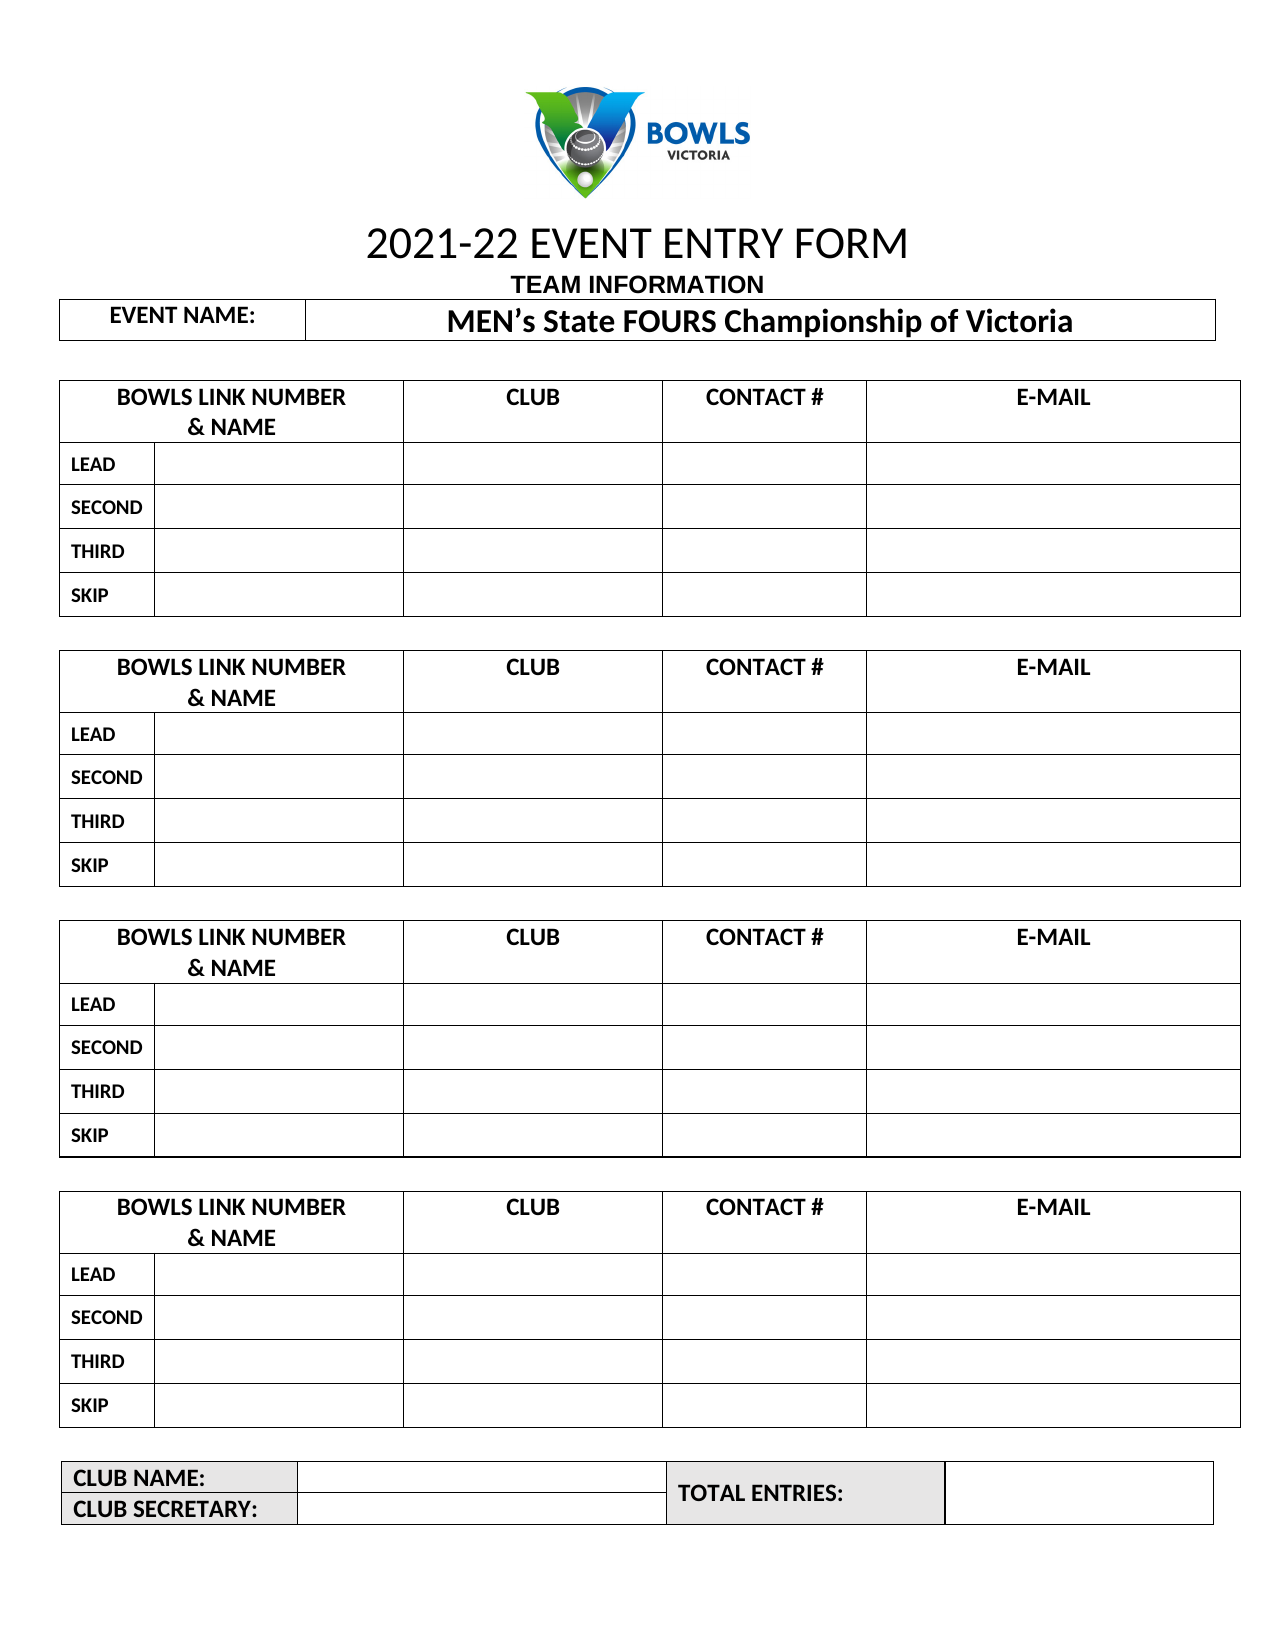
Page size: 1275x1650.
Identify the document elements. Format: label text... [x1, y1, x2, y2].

table_cell [155, 1026, 403, 1068]
table_cell [155, 1114, 403, 1156]
table_cell [404, 1340, 662, 1383]
table_cell [867, 1296, 1240, 1339]
table_cell [155, 1340, 403, 1383]
table_header CLUB [404, 651, 662, 712]
table_cell [867, 799, 1240, 842]
table_cell [155, 529, 403, 572]
table_cell SKIP [60, 843, 154, 886]
table_cell [663, 1070, 866, 1112]
table_cell [663, 799, 866, 842]
table_cell [663, 573, 866, 616]
table_cell [663, 485, 866, 528]
table_cell [663, 1026, 866, 1068]
table_header E-MAIL [867, 381, 1240, 442]
table_cell [867, 1340, 1240, 1383]
table_cell [867, 1070, 1240, 1112]
table_cell [867, 529, 1240, 572]
table_cell [404, 443, 662, 484]
table_header BOWLS LINK NUMBER & NAME [60, 381, 403, 442]
table_cell [404, 755, 662, 798]
table_header CLUB [404, 921, 662, 982]
table_cell [663, 1114, 866, 1156]
table_cell LEAD [60, 984, 154, 1024]
table_cell [867, 1026, 1240, 1068]
table_cell [867, 1114, 1240, 1156]
table_cell [404, 1296, 662, 1339]
table_cell THIRD [60, 1340, 154, 1383]
table_cell [155, 443, 403, 484]
table_cell [404, 1254, 662, 1295]
table_cell SKIP [60, 1114, 154, 1156]
table_cell LEAD [60, 713, 154, 754]
table_cell [155, 485, 403, 528]
table_header E-MAIL [867, 1192, 1240, 1253]
table_cell [867, 843, 1240, 886]
table_header MEN’s State FOURS Championship of Victoria [306, 300, 1215, 340]
table_cell [404, 1070, 662, 1112]
table_cell [155, 984, 403, 1024]
table_cell SKIP [60, 573, 154, 616]
table_cell [155, 1296, 403, 1339]
table_cell [298, 1493, 666, 1524]
table_cell [404, 529, 662, 572]
table_cell [404, 843, 662, 886]
table_cell [663, 713, 866, 754]
table_header BOWLS LINK NUMBER & NAME [60, 1192, 403, 1253]
table_cell [867, 573, 1240, 616]
table_cell SECOND [60, 485, 154, 528]
table_cell THIRD [60, 1070, 154, 1112]
table_cell [155, 1070, 403, 1112]
table_cell [867, 443, 1240, 484]
table_cell [155, 755, 403, 798]
table_cell SECOND [60, 1026, 154, 1068]
table_cell [404, 799, 662, 842]
table_cell [155, 573, 403, 616]
table_cell [404, 984, 662, 1024]
table_header BOWLS LINK NUMBER & NAME [60, 651, 403, 712]
table_header CONTACT # [663, 651, 866, 712]
table_cell [155, 1254, 403, 1295]
table_cell [404, 713, 662, 754]
table_header BOWLS LINK NUMBER & NAME [60, 921, 403, 982]
table_cell [155, 799, 403, 842]
table_cell [867, 755, 1240, 798]
table_header TOTAL ENTRIES: [667, 1462, 944, 1524]
table_cell [867, 1384, 1240, 1427]
table_cell [663, 529, 866, 572]
table_cell LEAD [60, 1254, 154, 1295]
table_cell [404, 1384, 662, 1427]
table_cell [404, 485, 662, 528]
table_header E-MAIL [867, 921, 1240, 982]
table_cell THIRD [60, 799, 154, 842]
table_header CLUB [404, 1192, 662, 1253]
table_cell [155, 713, 403, 754]
table_cell [867, 713, 1240, 754]
table_cell SKIP [60, 1384, 154, 1427]
table_header CONTACT # [663, 921, 866, 982]
table_cell [663, 1254, 866, 1295]
table_header CLUB NAME: [62, 1462, 297, 1492]
table_cell [663, 843, 866, 886]
table_cell CLUB SECRETARY: [62, 1493, 297, 1524]
table_header [946, 1462, 1213, 1524]
table_cell [663, 443, 866, 484]
table_cell [155, 843, 403, 886]
table_cell LEAD [60, 443, 154, 484]
table_cell [867, 1254, 1240, 1295]
table_cell [663, 1340, 866, 1383]
table_cell [663, 1384, 866, 1427]
table_cell SECOND [60, 755, 154, 798]
table_header E-MAIL [867, 651, 1240, 712]
table_header CLUB [404, 381, 662, 442]
table_header CONTACT # [663, 1192, 866, 1253]
table_cell [404, 573, 662, 616]
table_cell THIRD [60, 529, 154, 572]
table_cell [155, 1384, 403, 1427]
table_header CONTACT # [663, 381, 866, 442]
text TEAM INFORMATION [59, 270, 1216, 298]
table_cell [404, 1026, 662, 1068]
table_cell [663, 755, 866, 798]
table_cell [663, 1296, 866, 1339]
picture [524, 86, 751, 199]
table_header EVENT NAME: [60, 300, 305, 340]
table_cell [663, 984, 866, 1024]
table_cell [867, 485, 1240, 528]
table_header [298, 1462, 666, 1492]
table_cell [404, 1114, 662, 1156]
table_cell [867, 984, 1240, 1024]
table_cell SECOND [60, 1296, 154, 1339]
